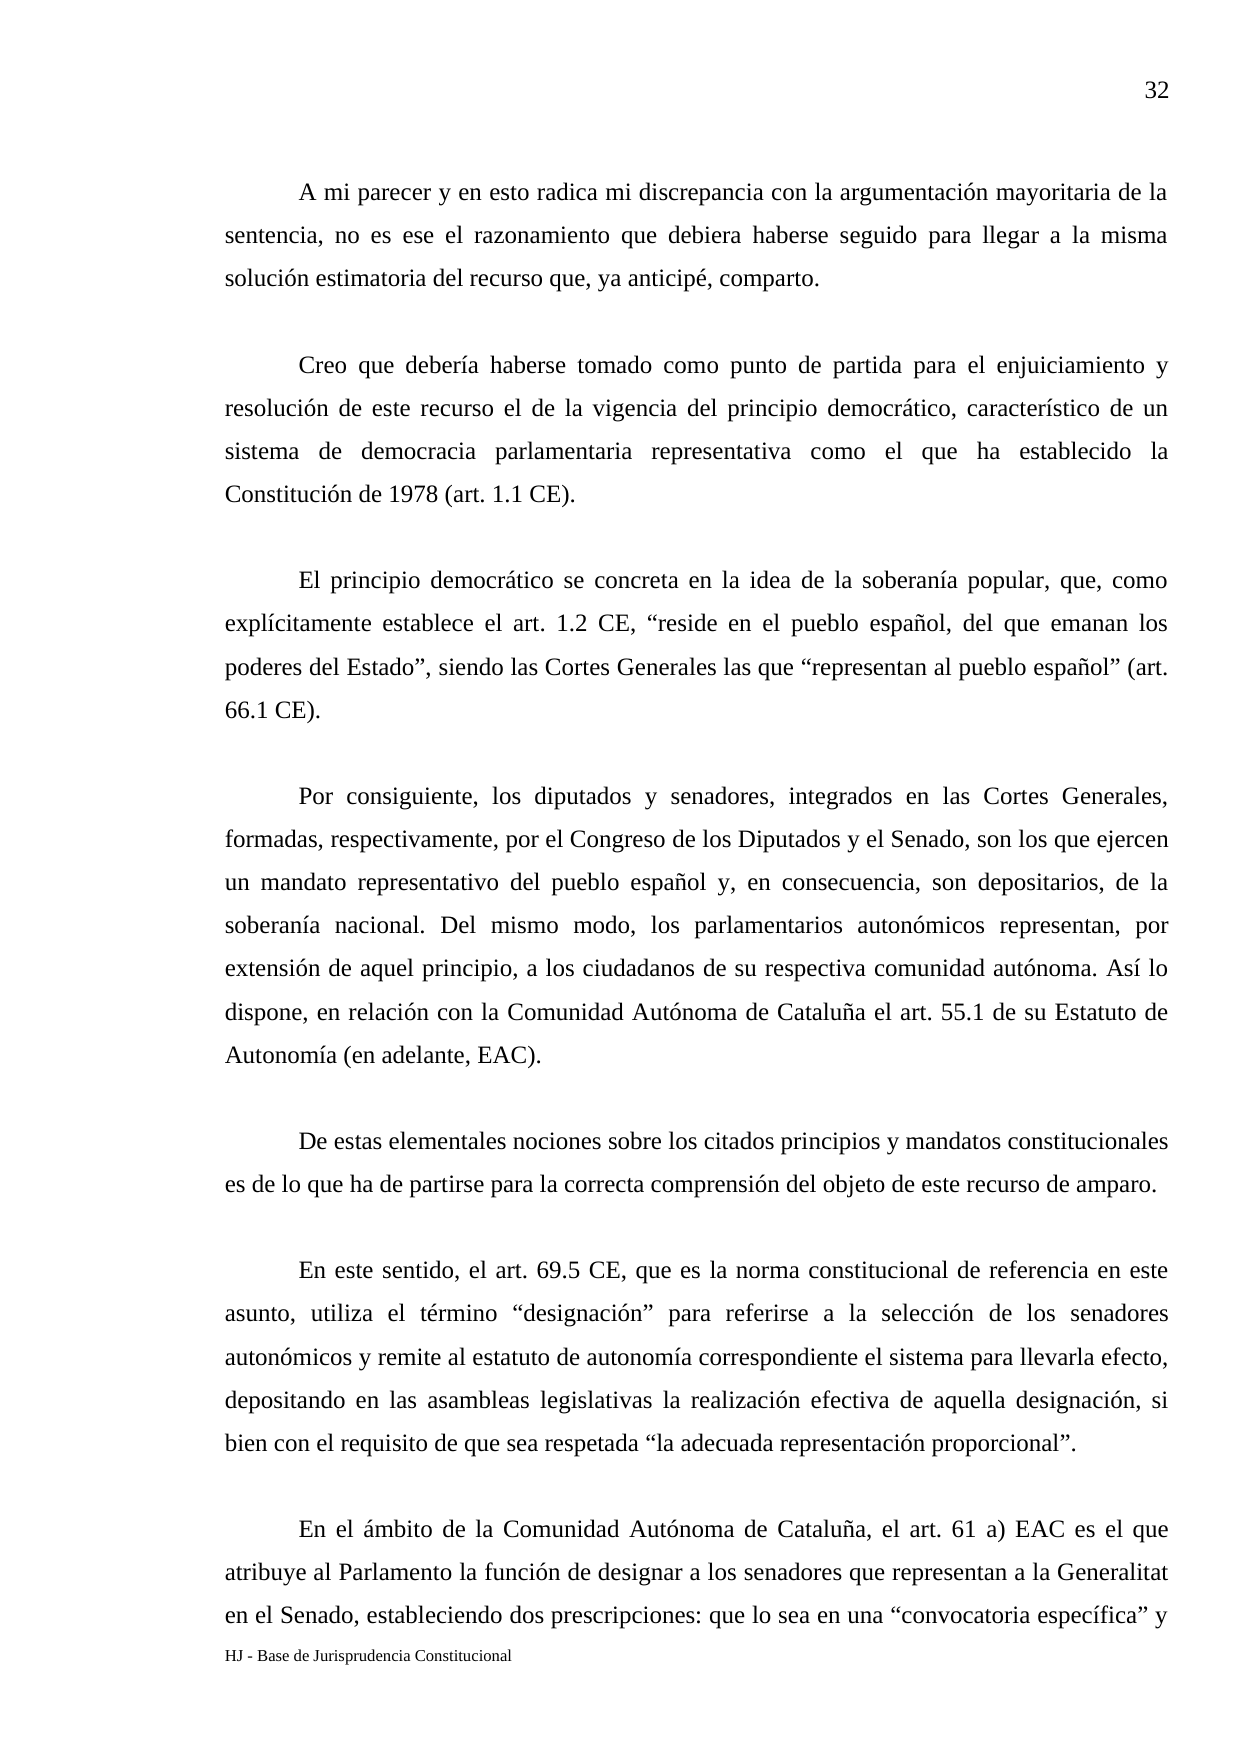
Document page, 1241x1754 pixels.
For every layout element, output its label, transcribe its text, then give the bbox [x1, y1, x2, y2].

text El principio democrático se concreta en la idea de la soberanía popular, que, como explícitamente establece el art. 1.2 CE, “reside en el pueblo español, del que emanan los poderes del Estado”, siendo las Cortes Generales las que “representan al pueblo español” (art. 66.1 CE). [224, 565, 1169, 723]
text Por consiguiente, los diputados y senadores, integrados en las Cortes Generales, formadas, respectivamente, por el Congreso de los Diputados y el Senado, son los que ejercen un mandato representativo del pueblo español y, en consecuencia, son depositarios, de la soberanía nacional. Del mismo modo, los parlamentarios autonómicos representan, por extensión de aquel principio, a los ciudadanos de su respectiva comunidad autónoma. Así lo dispone, en relación con la Comunidad Autónoma de Cataluña el art. 55.1 de su Estatuto de Autonomía (en adelante, EAC). [224, 781, 1169, 1068]
text De estas elementales nociones sobre los citados principios y mandatos constitucionales es de lo que ha de partirse para la correcta comprensión del objeto de este recurso de amparo. [224, 1126, 1169, 1198]
text Creo que debería haberse tomado como punto de partida para el enjuiciamiento y resolución de este recurso el de la vigencia del principio democrático, característico de un sistema de democracia parlamentaria representativa como el que ha establecido la Constitución de 1978 (art. 1.1 CE). [224, 350, 1169, 508]
text En este sentido, el art. 69.5 CE, que es la norma constitucional de referencia en este asunto, utiliza el término “designación” para referirse a la selección de los senadores autonómicos y remite al estatuto de autonomía correspondiente el sistema para llevarla efecto, depositando en las asambleas legislativas la realización efectiva de aquella designación, si bien con el requisito de que sea respetada “la adecuada representación proporcional”. [224, 1255, 1169, 1457]
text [224, 1514, 1169, 1629]
text A mi parecer y en esto radica mi discrepancia con la argumentación mayoritaria de la sentencia, no es ese el razonamiento que debiera haberse seguido para llegar a la misma solución estimatoria del recurso que, ya anticipé, comparto. [224, 177, 1169, 292]
